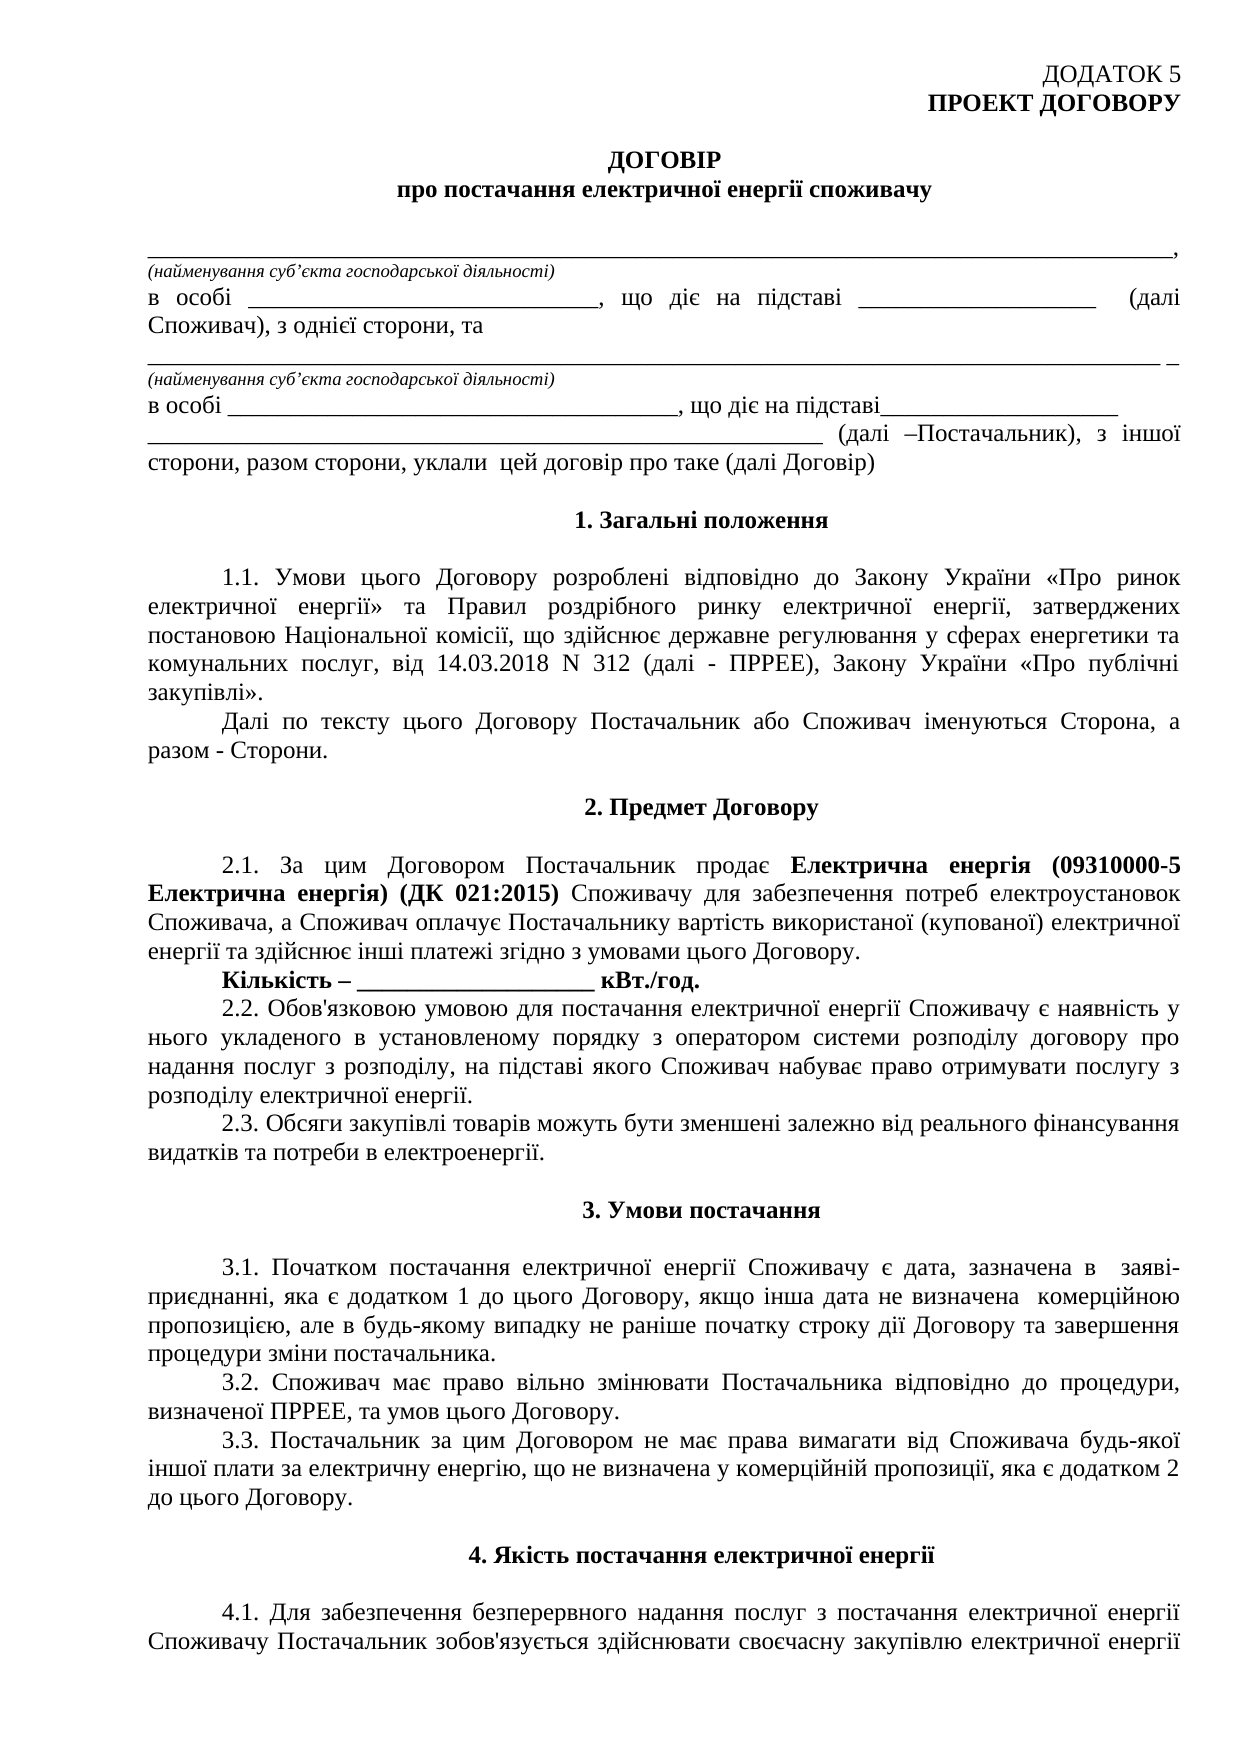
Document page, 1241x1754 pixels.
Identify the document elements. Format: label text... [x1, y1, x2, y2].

text 1.1. Умови цього Договору розроблені відповідно до Закону України «Про ринок електричної енергії» та Правил роздрібного ринку електричної енергії, затверджених постановою Національної комісії, що здійснює державне регулювання у сферах енергетики та комунальних послуг, від 14.03.2018 N 312 (далі - ПРРЕЕ), Закону України «Про публічні закупівлі». [148, 562, 1181, 706]
text _________________________________________________________________________________ _ [148, 339, 1181, 368]
text про постачання електричної енергії споживачу [148, 174, 1181, 203]
text 2.2. Обов'язковою умовою для постачання електричної енергії Споживачу є наявність у нього укладеного в установленому порядку з оператором системи розподілу договору про надання послуг з розподілу, на підставі якого Споживач набуває право отримувати послугу з розподілу електричної енергії. [148, 993, 1181, 1108]
text в особі ____________________________________, що діє на підставі___________________ [148, 390, 1181, 418]
text 2.3. Обсяги закупівлі товарів можуть бути зменшені залежно від реального фінансування видатків та потреби в електроенергії. [148, 1108, 1181, 1166]
text (найменування суб’єкта господарської діяльності) [148, 368, 1181, 390]
text в особі ____________________________, що діє на підставі ___________________ (далі Споживач), з однієї сторони, та [148, 282, 1181, 339]
text ПРОЕКТ ДОГОВОРУ [148, 88, 1181, 117]
text Далі по тексту цього Договору Постачальник або Споживач іменуються Сторона, а разом - Сторони. [148, 706, 1181, 763]
text 3.2. Споживач має право вільно змінювати Постачальника відповідно до процедури, визначеної ПРРЕЕ, та умов цього Договору. [148, 1367, 1181, 1425]
text 2.1. За цим Договором Постачальник продає Електрична енергія (09310000-5 Електрична енергія) (ДК 021:2015) Споживачу для забезпечення потреб електроустановок Споживача, а Споживач оплачує Постачальнику вартість використаної (купованої) електричної енергії та здійснює інші платежі згідно з умовами цього Договору. [148, 850, 1181, 965]
text ДОДАТОК 5 [148, 59, 1181, 88]
text 3. Умови постачання [148, 1195, 1181, 1223]
text 4. Якість постачання електричної енергії [148, 1540, 1181, 1568]
text ДОГОВІР [148, 145, 1181, 174]
text 1. Загальні положення [148, 505, 1181, 533]
text Кількість – ___________________ кВт./год. [148, 965, 1181, 993]
text 3.1. Початком постачання електричної енергії Споживачу є дата, зазначена в заяві-приєднанні, яка є додатком 1 до цього Договору, якщо інша дата не визначена комерційною пропозицією, але в будь-якому випадку не раніше початку строку дії Договору та завершення процедури зміни постачальника. [148, 1252, 1181, 1367]
text __________________________________________________________________________________, (найменування суб’єкта господарської діяльності) [148, 232, 1181, 282]
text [148, 1597, 1181, 1655]
text ______________________________________________________ (далі –Постачальник), з іншої сторони, разом сторони, уклали цей договір про таке (далі Договір) [148, 418, 1181, 476]
text 3.3. Постачальник за цим Договором не має права вимагати від Споживача будь-якої іншої плати за електричну енергію, що не визначена у комерційній пропозиції, яка є додатком 2 до цього Договору. [148, 1425, 1181, 1511]
text 2. Предмет Договору [148, 792, 1181, 821]
